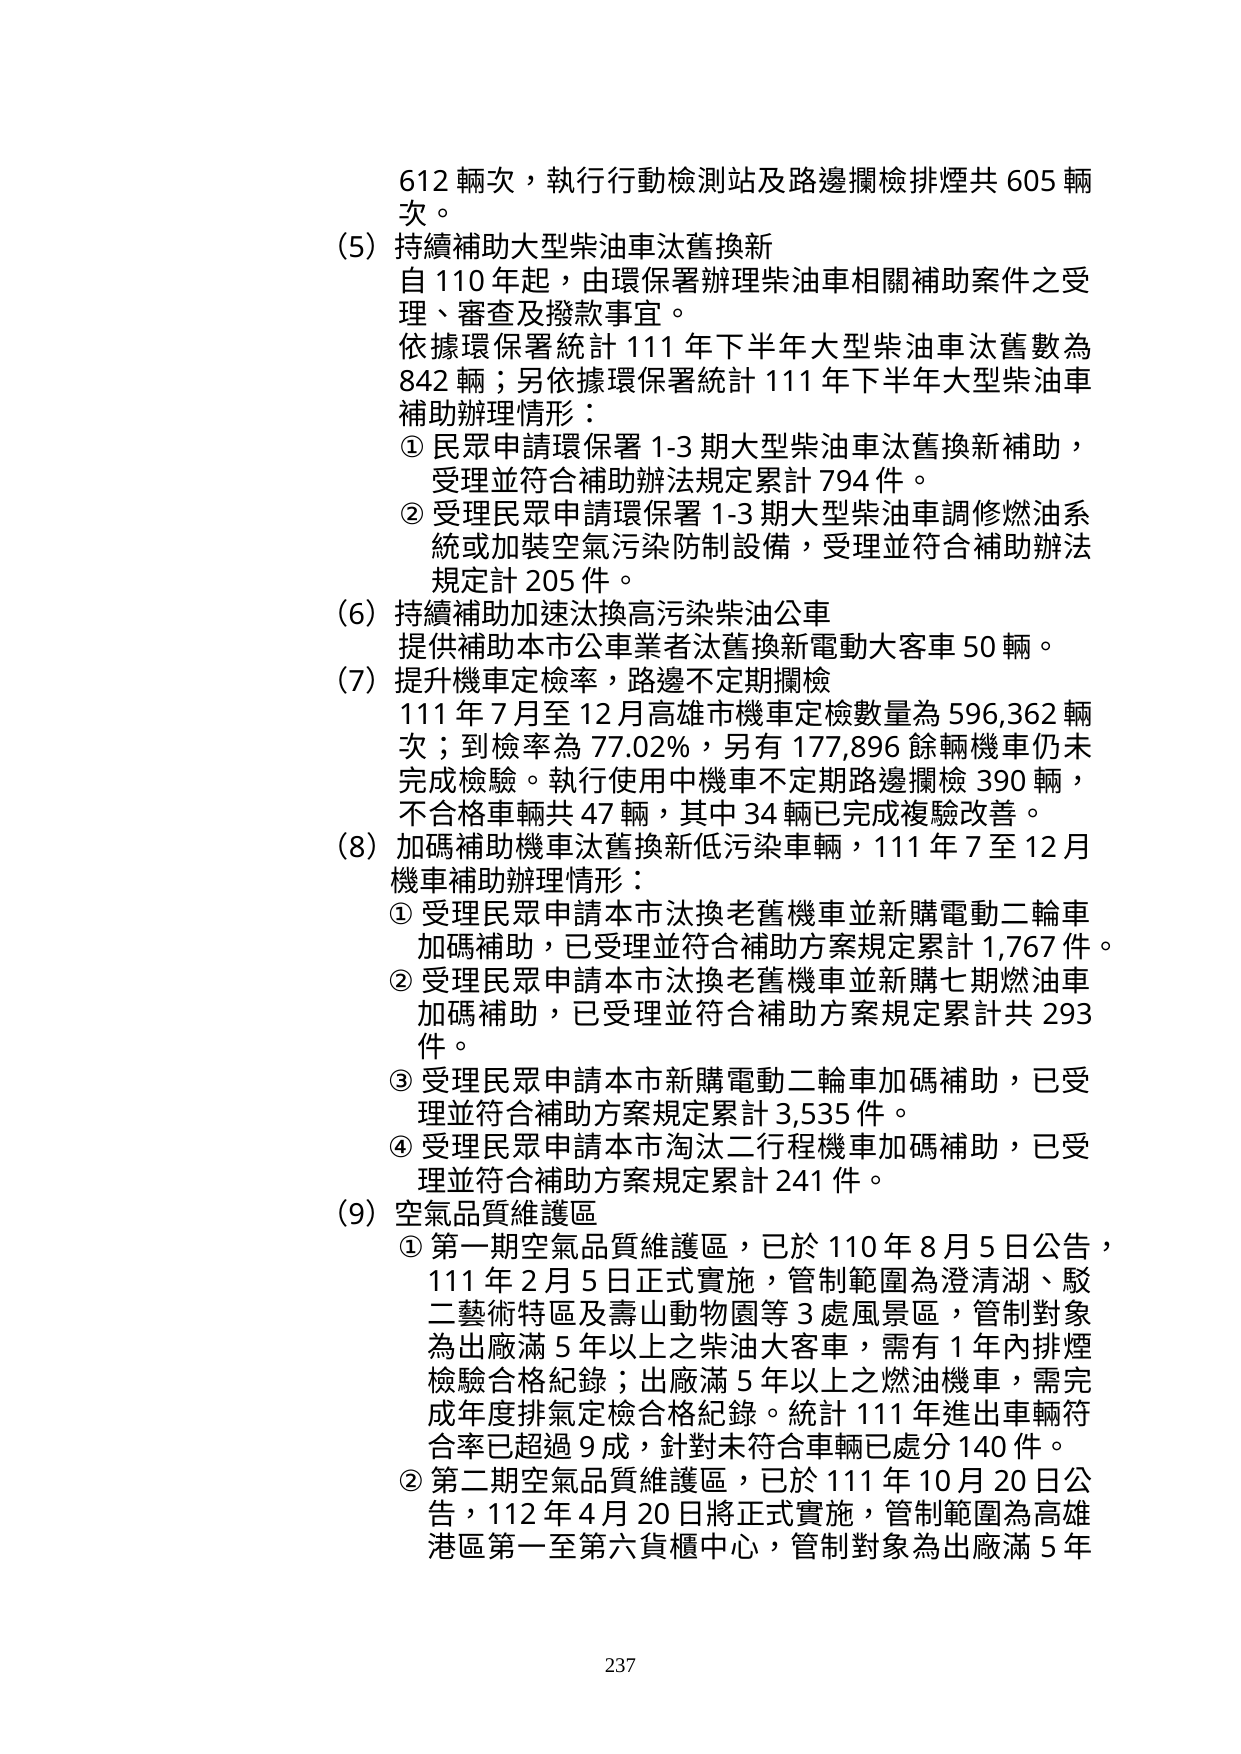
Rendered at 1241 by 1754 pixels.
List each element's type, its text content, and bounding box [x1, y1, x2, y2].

text 自110年起，由環保署辦理柴油車相關補助案件之受理、審查及撥款事宜。 [398, 264, 1092, 331]
text （5）持續補助大型柴油車汰舊換新 [319, 231, 1092, 264]
text ①第一期空氣品質維護區，已於110年8月5日公告，111年2月5日正式實施，管制範圍為澄清湖、駁二藝術特區及壽山動物園等3處風景區，管制對象為出廠滿5年以上之柴油大客車，需有1年內排煙檢驗合格紀錄；出廠滿5年以上之燃油機車，需完成年度排氣定檢合格紀錄。統計111年進出車輛符合率已超過9成，針對未符合車輛已處分140件。 [398, 1231, 1092, 1464]
text （6）持續補助加速汰換高污染柴油公車 [319, 598, 1092, 631]
text ①民眾申請環保署1-3期大型柴油車汰舊換新補助，受理並符合補助辦法規定累計794件。 [399, 431, 1092, 498]
text ③受理民眾申請本市新購電動二輪車加碼補助，已受理並符合補助方案規定累計3,535件。 [388, 1064, 1092, 1131]
text 提供補助本市公車業者汰舊換新電動大客車50輛。 [398, 631, 1092, 664]
text 依據環保署統計111年下半年大型柴油車汰舊數為842輛；另依據環保署統計111年下半年大型柴油車補助辦理情形： [398, 331, 1092, 431]
text ④受理民眾申請本市淘汰二行程機車加碼補助，已受理並符合補助方案規定累計241件。 [388, 1131, 1092, 1198]
text 111年7月至12月高雄市機車定檢數量為596,362輛次；到檢率為77.02%，另有177,896餘輛機車仍未完成檢驗。執行使用中機車不定期路邊攔檢390輛，不合格車輛共47輛，其中34輛已完成複驗改善。 [398, 698, 1092, 831]
text （8）加碼補助機車汰舊換新低污染車輛，111年7至12月機車補助辦理情形： [319, 831, 1092, 898]
text ②受理民眾申請環保署1-3期大型柴油車調修燃油系統或加裝空氣污染防制設備，受理並符合補助辦法規定計205件。 [399, 498, 1092, 598]
text （9）空氣品質維護區 [319, 1198, 1092, 1231]
text ②受理民眾申請本市汰換老舊機車並新購七期燃油車加碼補助，已受理並符合補助方案規定累計共293件。 [388, 964, 1092, 1064]
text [398, 1464, 1092, 1564]
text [398, 164, 1092, 231]
text ①受理民眾申請本市汰換老舊機車並新購電動二輪車加碼補助，已受理並符合補助方案規定累計1,767件。 [388, 898, 1092, 964]
text （7）提升機車定檢率，路邊不定期攔檢 [319, 664, 1092, 698]
